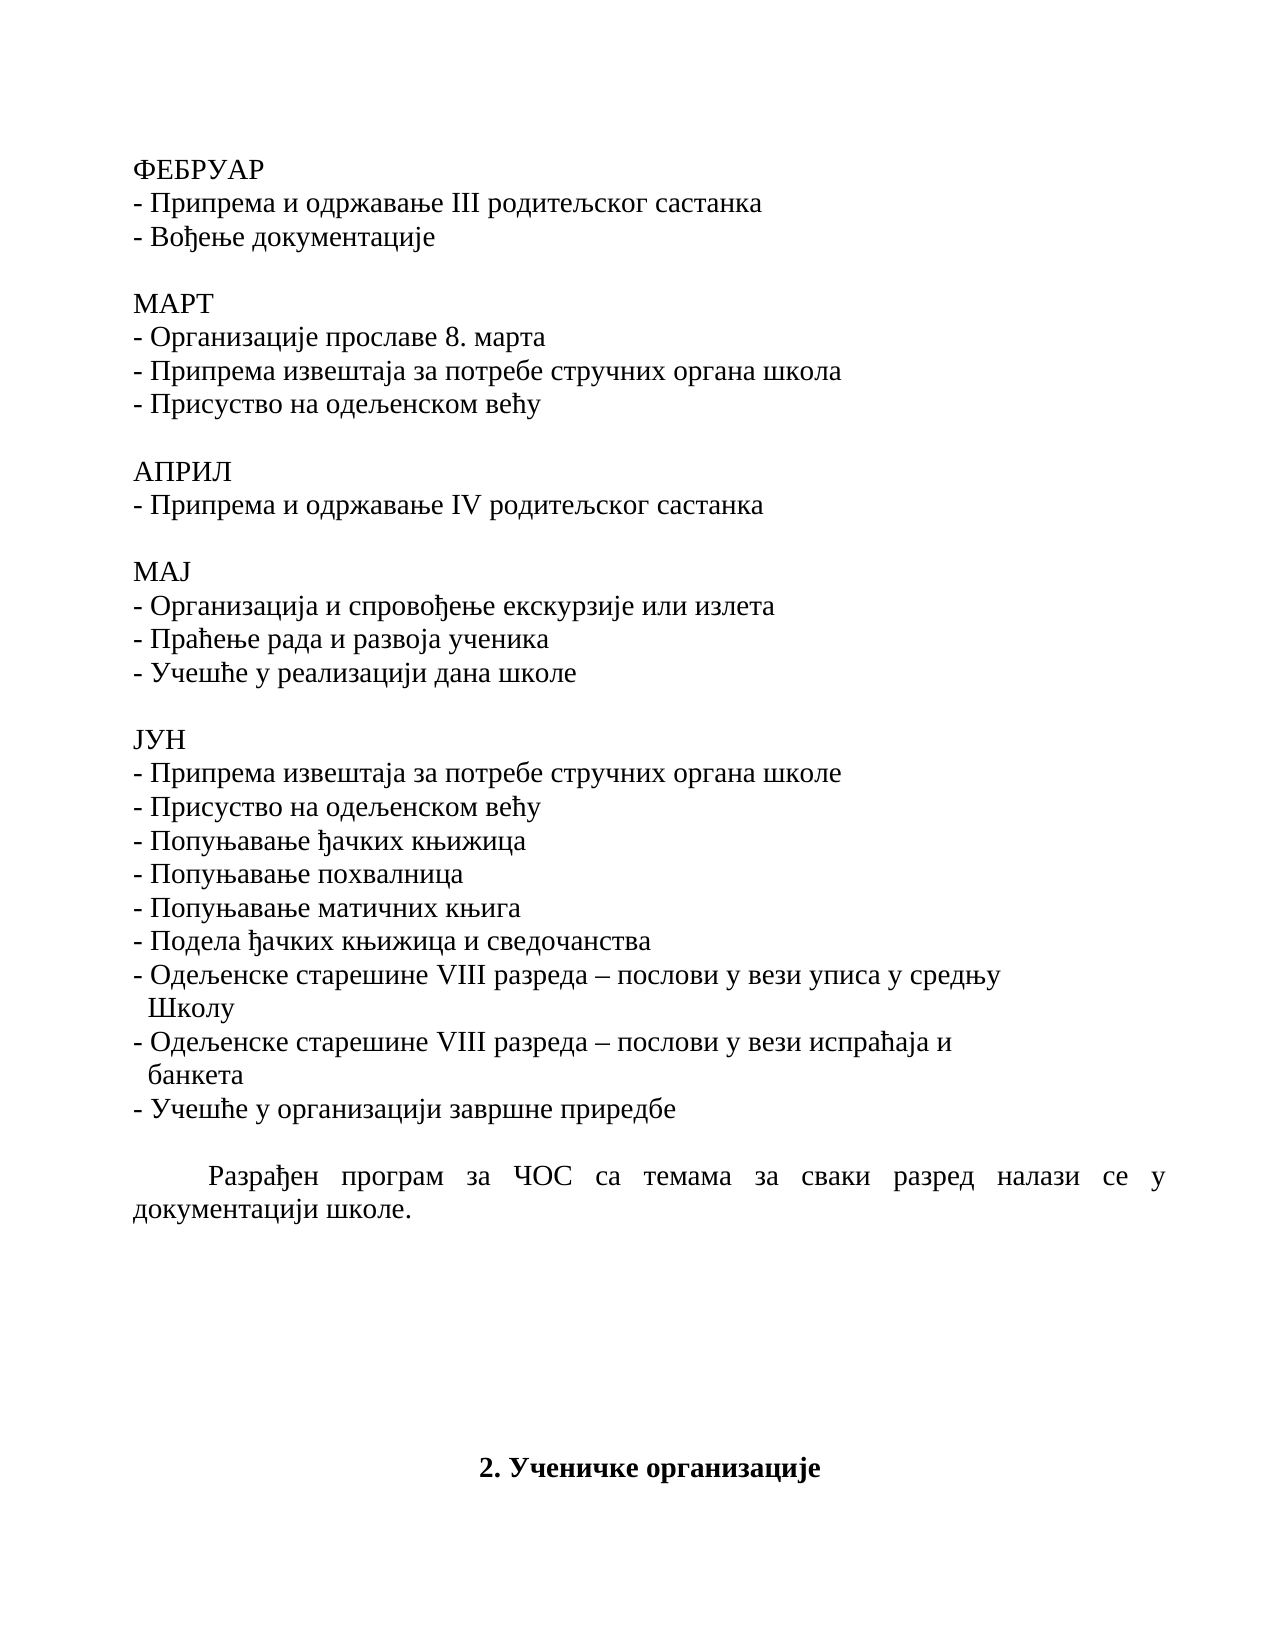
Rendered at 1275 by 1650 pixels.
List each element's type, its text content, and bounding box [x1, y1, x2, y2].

text МАЈ [133, 554, 1167, 588]
text банкета [133, 1057, 1167, 1091]
text Разрађен програм за ЧОС са темама за сваки разред налази се у документацији школе. [133, 1158, 1167, 1225]
text МАРТ [133, 286, 1167, 319]
text 2. Ученичке организације [133, 1450, 1167, 1484]
text ЈУН [133, 722, 1167, 756]
text - Вођење документације [133, 219, 1167, 252]
text - Присуство на одељенском већу [133, 789, 1167, 823]
text - Праћење рада и развоја ученика [133, 621, 1167, 655]
text АПРИЛ [133, 454, 1167, 487]
text - Припрема извештаја за потребе стручних органа школа [133, 353, 1167, 387]
text - Присуство на одељенском већу [133, 387, 1167, 420]
text - Учешће у организацији завршне приредбе [133, 1091, 1167, 1124]
text - Попуњавање матичних књига [133, 890, 1167, 923]
text - Попуњавање похвалница [133, 856, 1167, 890]
text ФЕБРУАР [133, 152, 1167, 185]
text - Припрема и одржавање IV родитељског састанка [133, 487, 1167, 521]
text - Попуњавање ђачких књижица [133, 823, 1167, 856]
text - Одељенске старешине VIII разреда – послови у вези уписа у средњу [133, 957, 1167, 990]
text - Организација и спровођење екскурзије или излета [133, 588, 1167, 621]
text - Учешће у реализацији дана школе [133, 655, 1167, 688]
text - Припрема и одржавање III родитељског састанка [133, 185, 1167, 219]
text - Организације прославе 8. марта [133, 319, 1167, 353]
text - Подела ђачких књижица и сведочанства [133, 923, 1167, 957]
text - Одељенске старешине VIII разреда – послови у вези испраћаја и [133, 1024, 1167, 1057]
text - Припрема извештаја за потребе стручних органа школе [133, 756, 1167, 789]
text Школу [133, 990, 1167, 1024]
